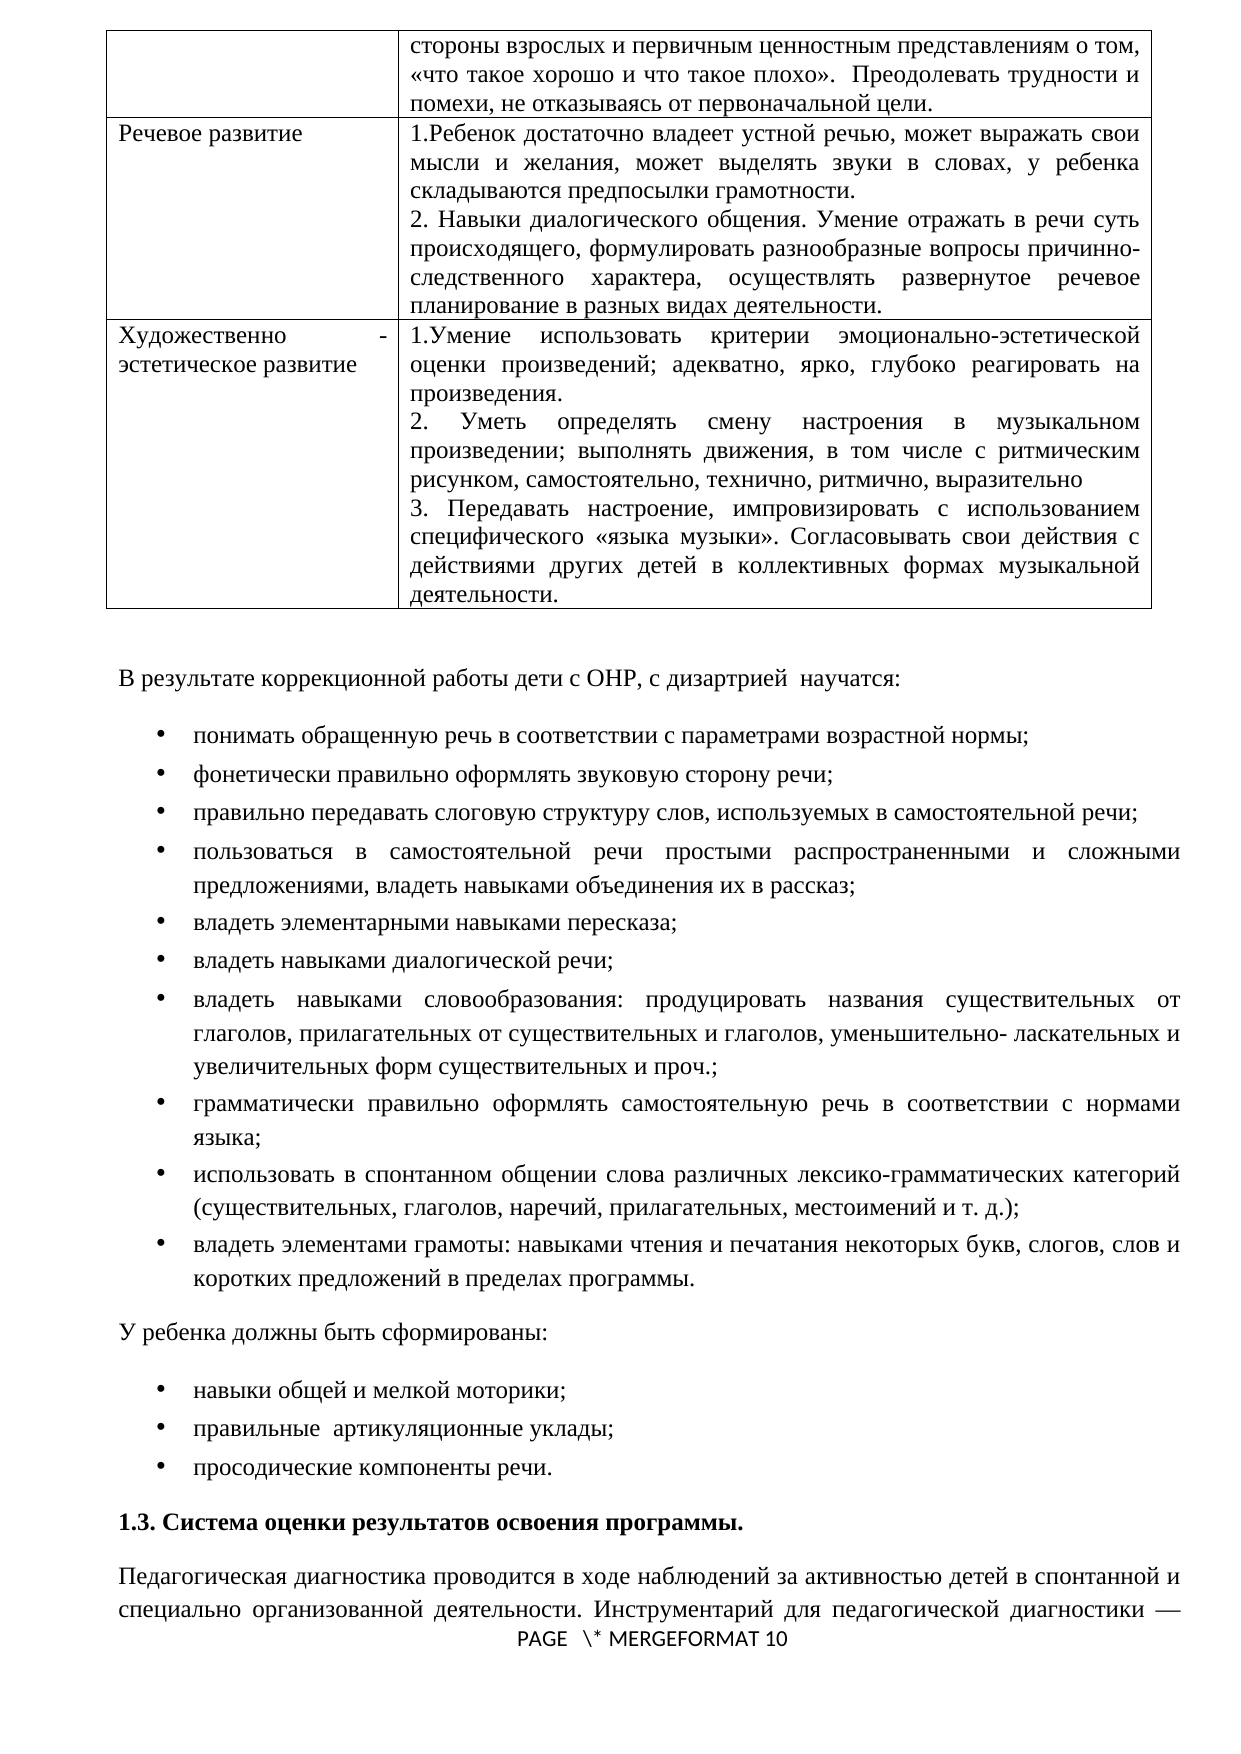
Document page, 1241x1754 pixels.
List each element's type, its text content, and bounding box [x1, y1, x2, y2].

table_cell Речевое развитие [107, 118, 398, 319]
table_cell 1.Ребенок достаточно владеет устной речью, может выражать свои мысли и желания, может выделять звуки в словах, у ребенка складываются предпосылки грамотности. 2. Навыки диалогического общения. Умение отражать в речи суть происходящего, формулировать разнообразные вопросы причинно-следственного характера, осуществлять развернутое речевое планирование в разных видах деятельности. [399, 118, 1151, 319]
list понимать обращенную речь в соответствии с параметрами возрастной нормы; [156, 716, 1181, 750]
list использовать в спонтанном общении слова различных лексико-грамматических категорий (существительных, глаголов, наречий, прилагательных, местоимений и т. д.); [156, 1155, 1181, 1221]
table_cell 1.Умение использовать критерии эмоционально-эстетической оценки произведений; адекватно, ярко, глубоко реагировать на произведения. 2. Уметь определять смену настроения в музыкальном произведении; выполнять движения, в том числе с ритмическим рисунком, самостоятельно, технично, ритмично, выразительно 3. Передавать настроение, импровизировать с использованием специфического «языка музыки». Согласовывать свои действия с действиями других детей в коллективных формах музыкальной деятельности. [399, 320, 1151, 608]
table_cell Художественно - эстетическое развитие [107, 320, 398, 608]
text 1.3. Система оценки результатов освоения программы. [118, 1507, 1181, 1536]
list правильно передавать слоговую структуру слов, используемых в самостоятельной речи; [156, 793, 1181, 827]
text У ребенка должны быть сформированы: [118, 1317, 1181, 1346]
text В результате коррекционной работы дети с ОНР, с дизартрией научатся: [118, 663, 1181, 691]
list фонетически правильно оформлять звуковую сторону речи; [156, 755, 1181, 788]
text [118, 1561, 1181, 1623]
list просодические компоненты речи. [156, 1448, 1181, 1482]
list владеть навыками диалогической речи; [156, 941, 1181, 975]
list владеть навыками словообразования: продуцировать названия существительных от глаголов, прилагательных от существительных и глаголов, уменьшительно- ласкательных и увеличительных форм существительных и проч.; [156, 980, 1181, 1079]
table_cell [107, 31, 398, 117]
list пользоваться в самостоятельной речи простыми распространенными и сложными предложениями, владеть навыками объединения их в рассказ; [156, 832, 1181, 899]
list навыки общей и мелкой моторики; [156, 1371, 1181, 1404]
list владеть элементами грамоты: навыками чтения и печатания некоторых букв, слогов, слов и коротких предложений в пределах программы. [156, 1226, 1181, 1292]
list правильные артикуляционные уклады; [156, 1409, 1181, 1443]
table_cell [399, 31, 1151, 117]
list владеть элементарными навыками пересказа; [156, 903, 1181, 936]
list грамматически правильно оформлять самостоятельную речь в соответствии с нормами языка; [156, 1084, 1181, 1150]
